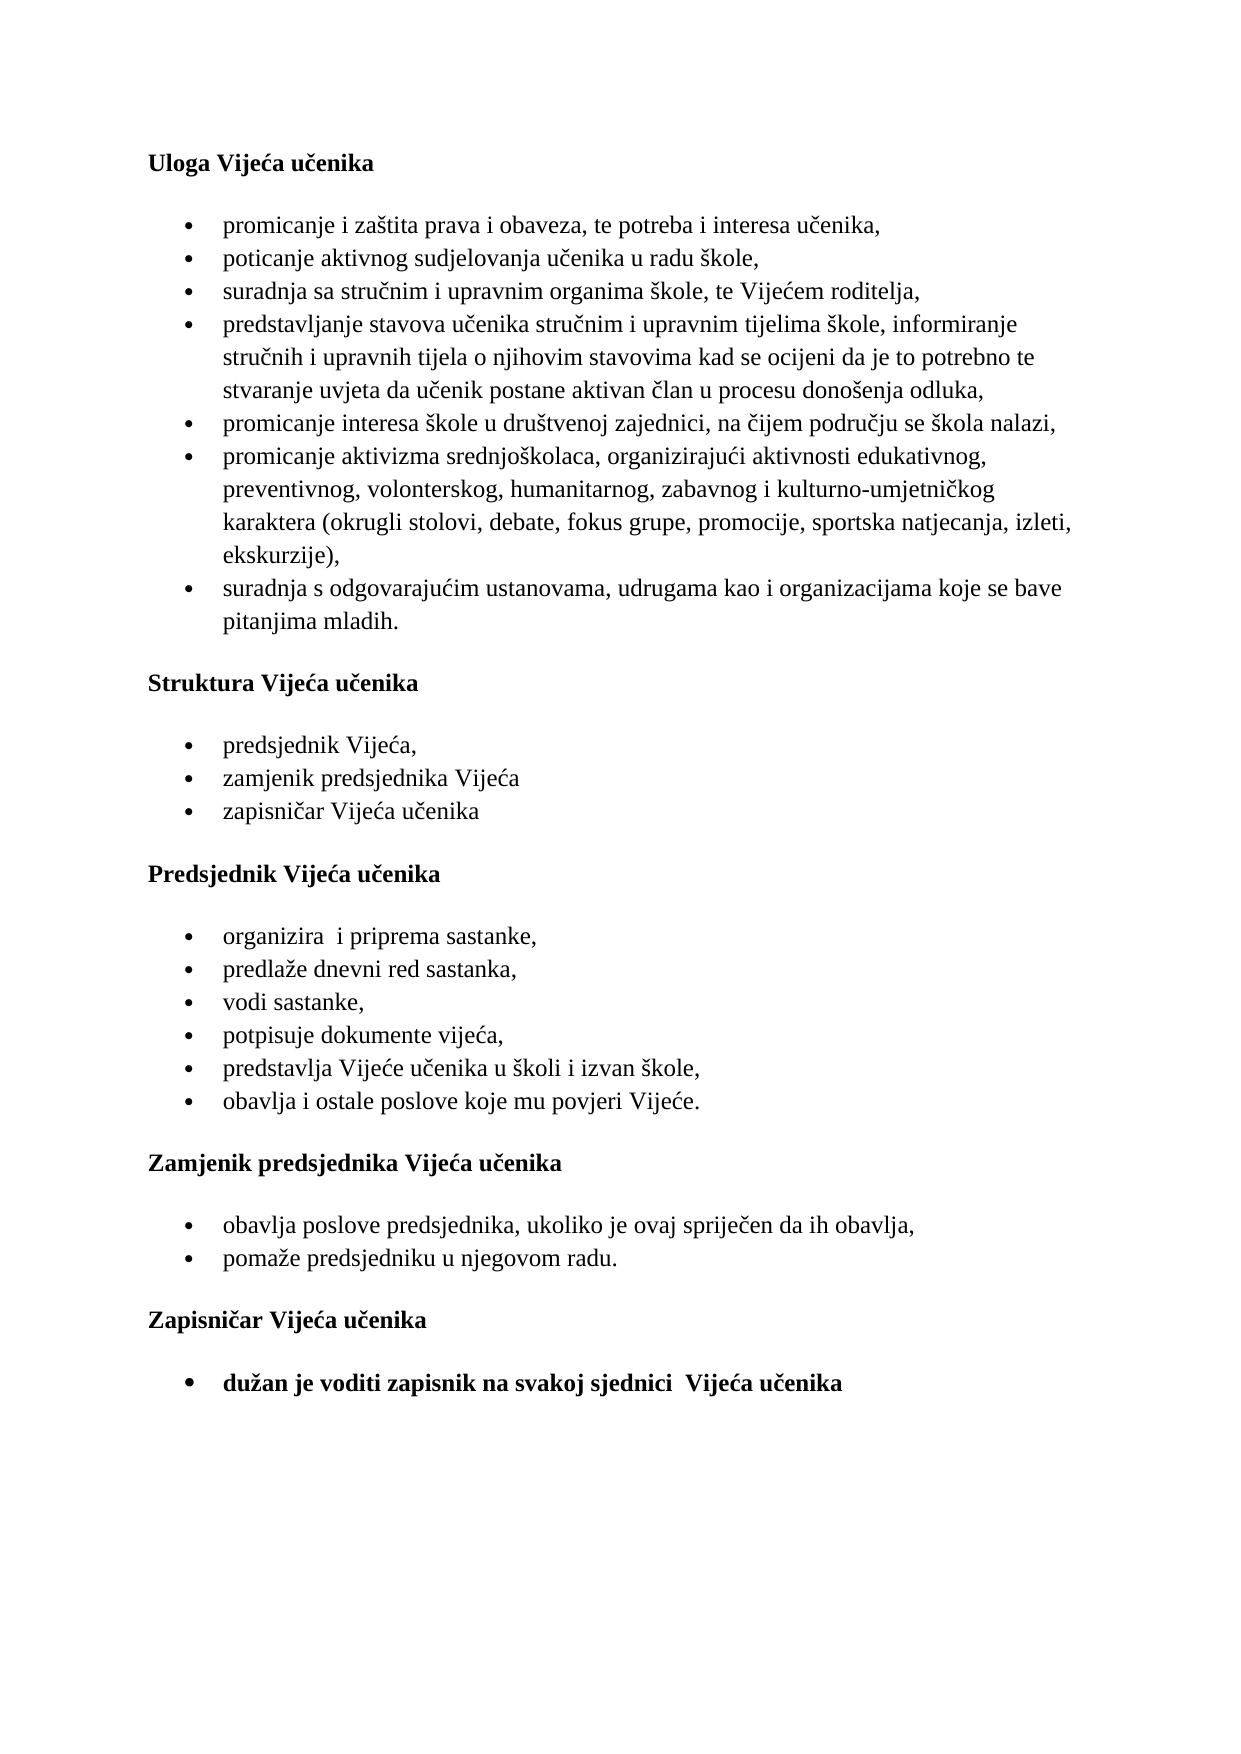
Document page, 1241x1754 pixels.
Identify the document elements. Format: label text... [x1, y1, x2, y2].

text Zapisničar Vijeća učenika [148, 1306, 1093, 1334]
list suradnja s odgovarajućim ustanovama, udrugama kao i organizacijama koje se bave pitanjima mladih. [185, 573, 1093, 635]
list promicanje i zaštita prava i obaveza, te potreba i interesa učenika, [185, 210, 1093, 238]
list predsjednik Vijeća, [185, 730, 1093, 759]
list predlaže dnevni red sastanka, [185, 954, 1093, 983]
list organizira i priprema sastanke, [185, 921, 1093, 949]
list pomaže predsjedniku u njegovom radu. [185, 1243, 1093, 1272]
text Uloga Vijeća učenika [148, 148, 1093, 176]
list promicanje aktivizma srednjoškolaca, organizirajući aktivnosti edukativnog, preventivnog, volonterskog, humanitarnog, zabavnog i kulturno-umjetničkog karaktera (okrugli stolovi, debate, fokus grupe, promocije, sportska natjecanja, izleti, ekskurzije), [185, 441, 1093, 569]
text Zamjenik predsjednika Vijeća učenika [148, 1148, 1093, 1177]
list vodi sastanke, [185, 987, 1093, 1016]
list predstavlja Vijeće učenika u školi i izvan škole, [185, 1053, 1093, 1082]
text Predsjednik Vijeća učenika [148, 859, 1093, 887]
list dužan je voditi zapisnik na svakoj sjednici Vijeća učenika [185, 1368, 1093, 1396]
list predstavljanje stavova učenika stručnim i upravnim tijelima škole, informiranje stručnih i upravnih tijela o njihovim stavovima kad se ocijeni da je to potrebno te stvaranje uvjeta da učenik postane aktivan član u procesu donošenja odluka, [185, 309, 1093, 404]
list promicanje interesa škole u društvenoj zajednici, na čijem području se škola nalazi, [185, 408, 1093, 437]
list potpisuje dokumente vijeća, [185, 1020, 1093, 1049]
list obavlja i ostale poslove koje mu povjeri Vijeće. [185, 1086, 1093, 1115]
list suradnja sa stručnim i upravnim organima škole, te Vijećem roditelja, [185, 276, 1093, 304]
list poticanje aktivnog sudjelovanja učenika u radu škole, [185, 243, 1093, 272]
list obavlja poslove predsjednika, ukoliko je ovaj spriječen da ih obavlja, [185, 1210, 1093, 1239]
list zapisničar Vijeća učenika [185, 796, 1093, 825]
list zamjenik predsjednika Vijeća [185, 763, 1093, 792]
text Struktura Vijeća učenika [148, 668, 1093, 697]
